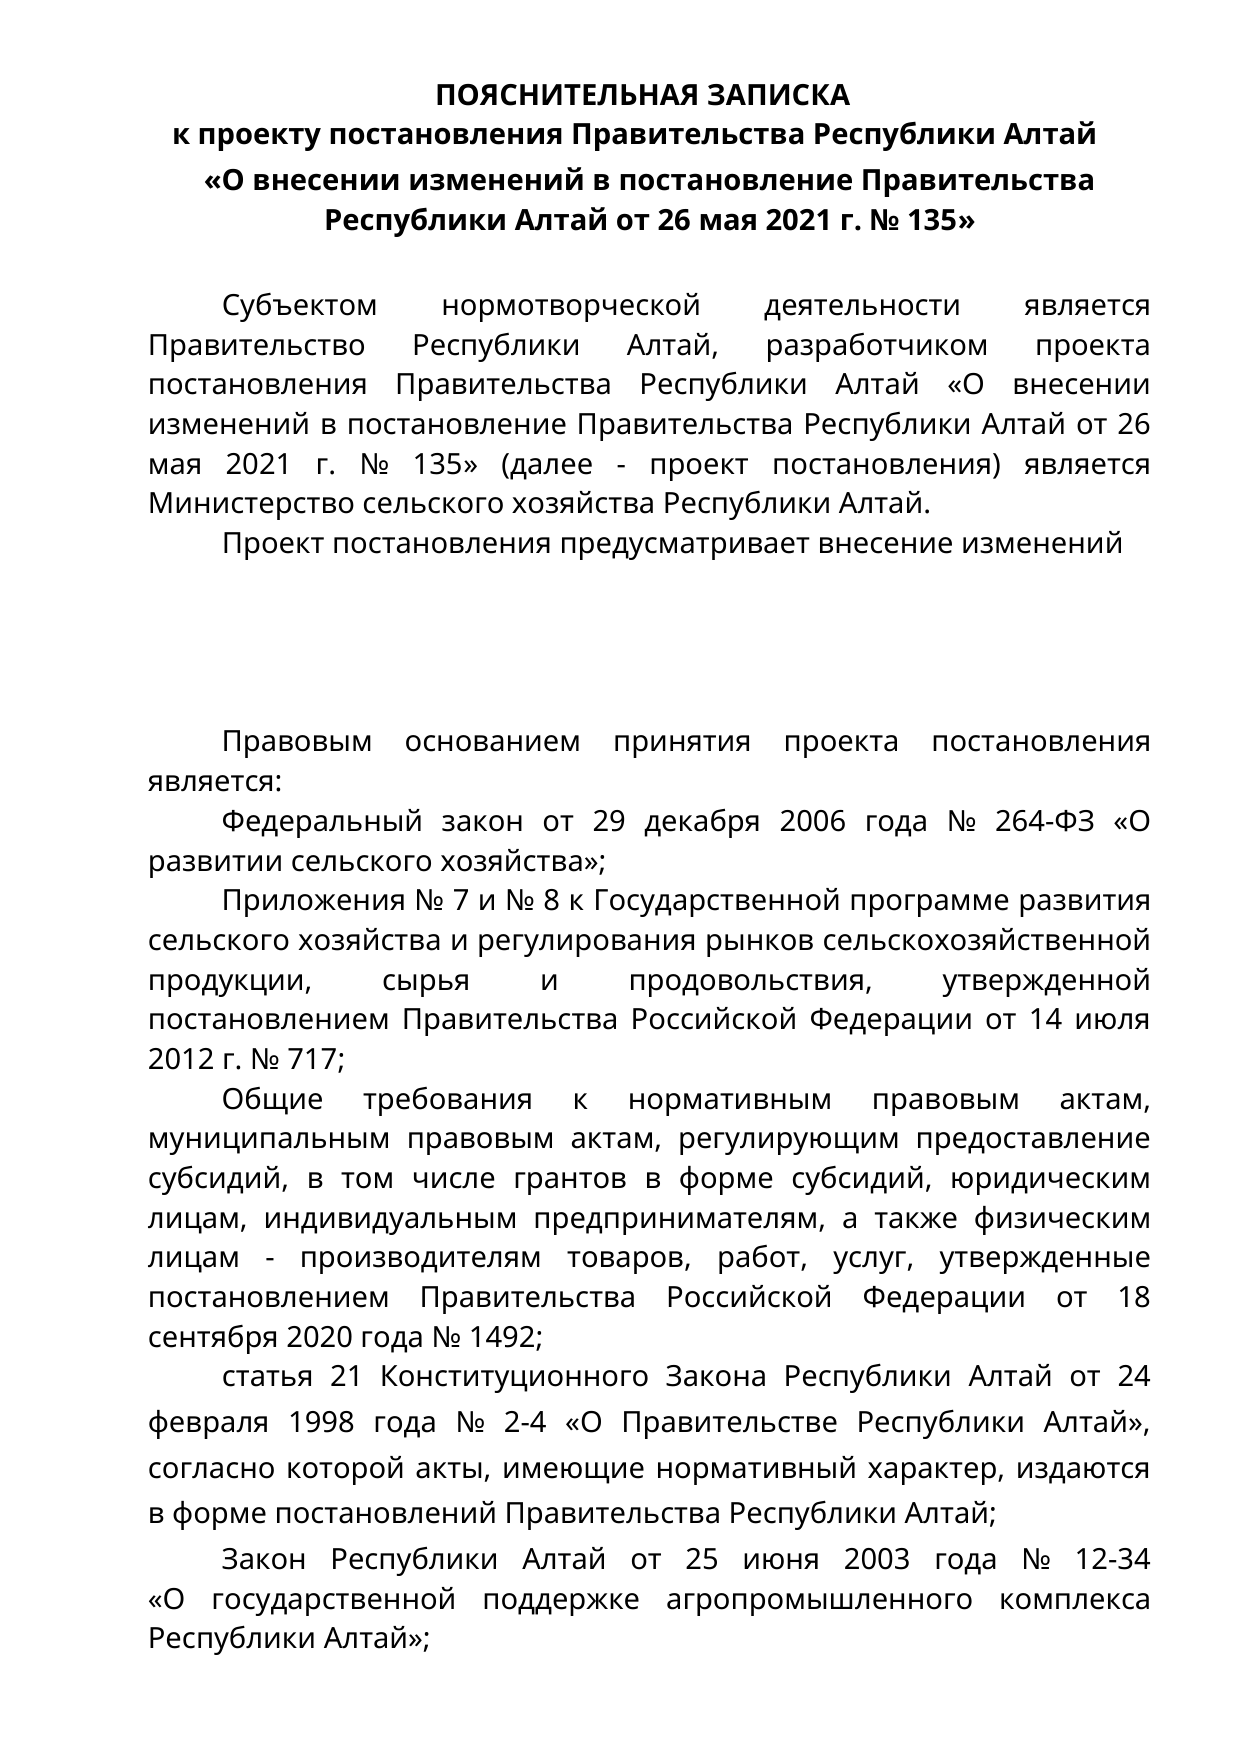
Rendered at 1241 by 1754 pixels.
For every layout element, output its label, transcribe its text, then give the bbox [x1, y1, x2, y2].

text Приложения № 7 и № 8 к Государственной программе развития сельского хозяйства и регулирования рынков сельскохозяйственной продукции, сырья и продовольствия, утвержденной постановлением Правительства Российской Федерации от 14 июля 2012 г. № 717; [148, 879, 1152, 1078]
text Федеральный закон от 29 декабря 2006 года № 264-ФЗ «О развитии сельского хозяйства»; [148, 800, 1152, 879]
text Правовым основанием принятия проекта постановления является: [148, 721, 1152, 800]
text Субъектом нормотворческой деятельности является Правительство Республики Алтай, разработчиком проекта постановления Правительства Республики Алтай «О внесении изменений в постановление Правительства Республики Алтай от 26 мая 2021 г. № 135» (далее - проект постановления) является Министерство сельского хозяйства Республики Алтай. [148, 284, 1152, 522]
text Закон Республики Алтай от 25 июня 2003 года № 12-34 «О государственной поддержке агропромышленного комплекса Республики Алтай»; [148, 1538, 1152, 1657]
text «О внесении изменений в постановление Правительства Республики Алтай от 26 мая 2021 г. № 135» [148, 159, 1152, 238]
text Проект постановления предусматривает внесение изменений [148, 522, 1152, 562]
text статья 21 Конституционного Закона Республики Алтай от 24 февраля 1998 года № 2-4 «О Правительстве Республики Алтай», согласно которой акты, имеющие нормативный характер, издаются в форме постановлений Правительства Республики Алтай; [148, 1356, 1152, 1532]
text ПОЯСНИТЕЛЬНАЯ ЗАПИСКА [133, 74, 1152, 113]
text к проекту постановления Правительства Республики Алтай [118, 113, 1152, 153]
text Общие требования к нормативным правовым актам, муниципальным правовым актам, регулирующим предоставление субсидий, в том числе грантов в форме субсидий, юридическим лицам, индивидуальным предпринимателям, а также физическим лицам - производителям товаров, работ, услуг, утвержденные постановлением Правительства Российской Федерации от 18 сентября 2020 года № 1492; [148, 1078, 1152, 1356]
